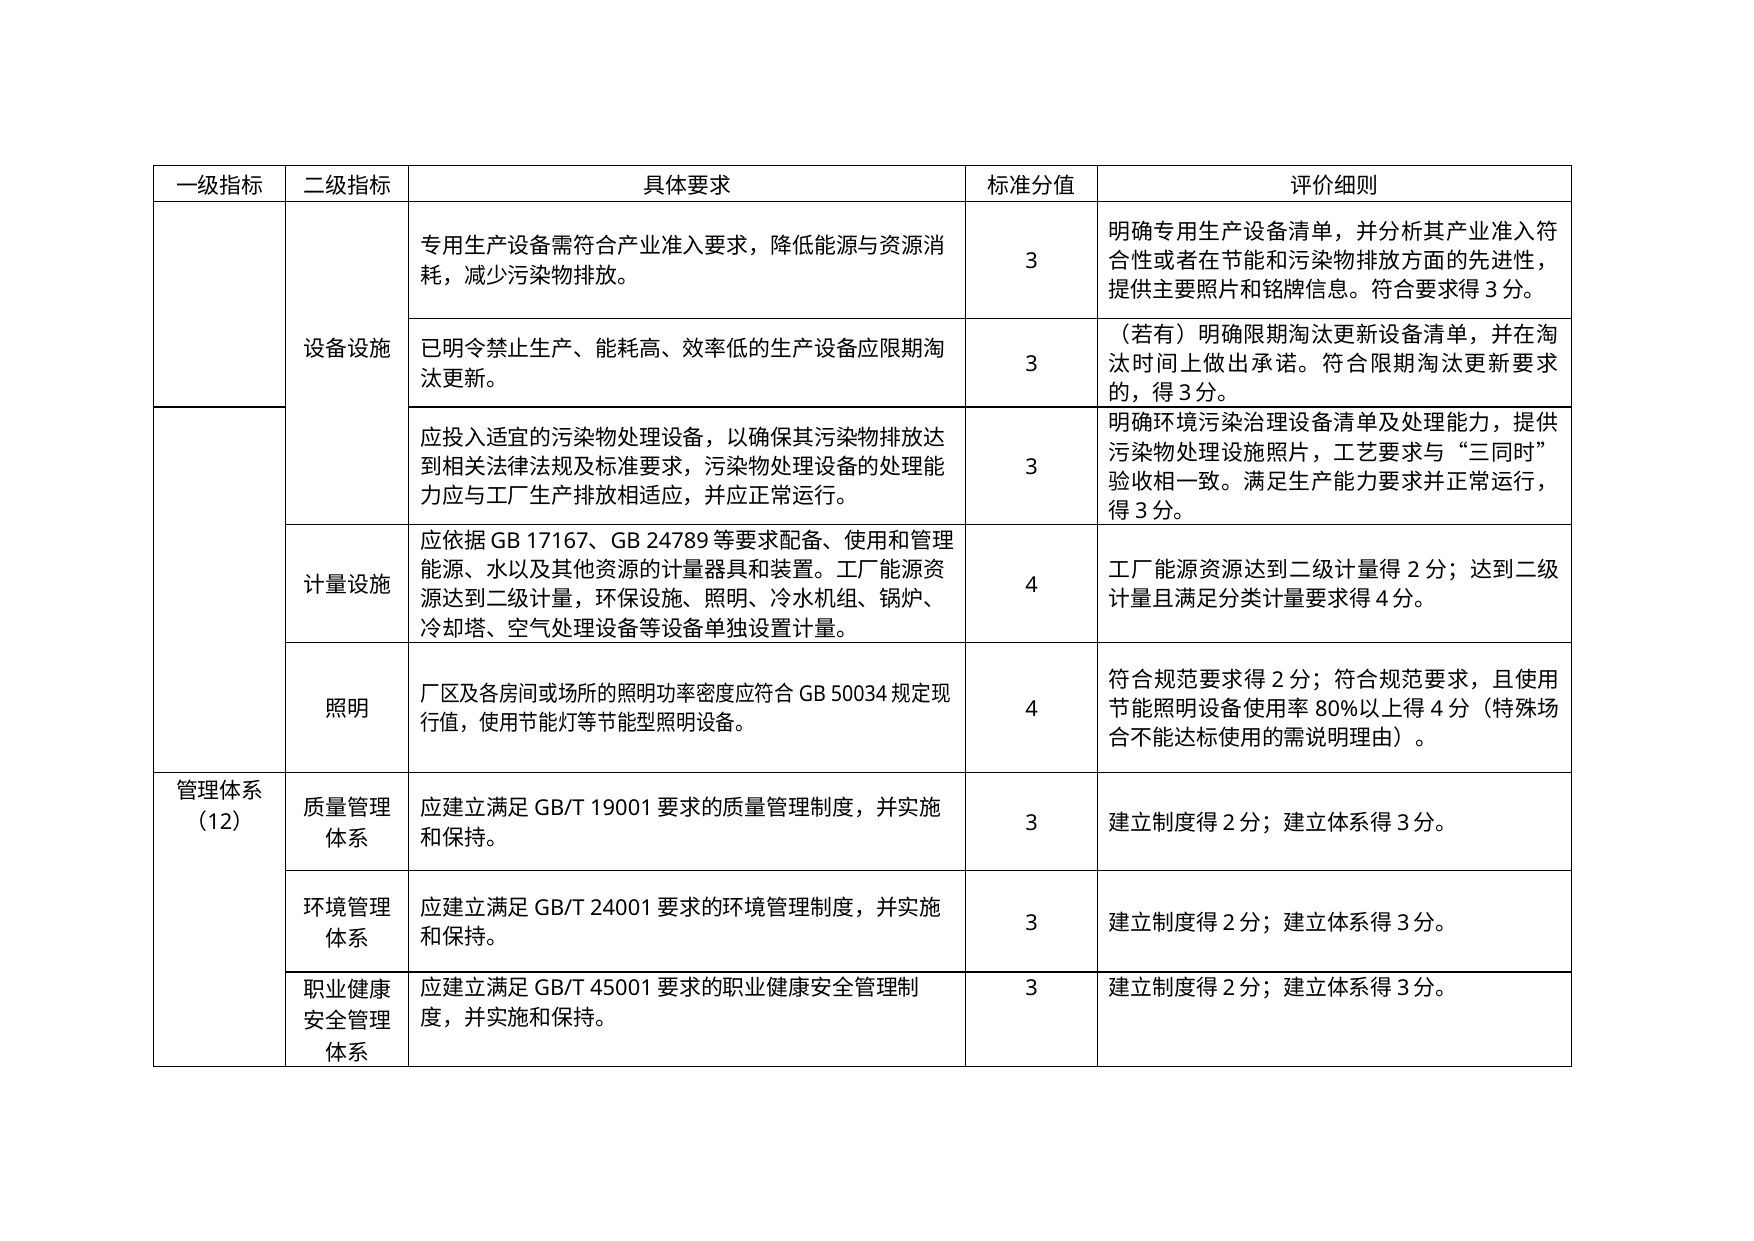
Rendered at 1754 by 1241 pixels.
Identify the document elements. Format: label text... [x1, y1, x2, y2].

table_cell 3 [966, 773, 1097, 870]
table_cell 应建立满足GB/T 45001要求的职业健康安全管理制度，并实施和保持。 [409, 973, 965, 1066]
table_cell 照明 [286, 643, 408, 772]
table_cell 应依据GB 17167、GB 24789等要求配备、使用和管理能源、水以及其他资源的计量器具和装置。工厂能源资源达到二级计量，环保设施、照明、冷水机组、锅炉、冷却塔、空气处理设备等设备单独设置计量。 [409, 525, 965, 642]
table_header 一级指标 [154, 166, 285, 201]
table_cell 管理体系（12） [154, 773, 285, 1066]
table_cell 计量设施 [286, 525, 408, 642]
table_header 具体要求 [409, 166, 965, 201]
table_cell 建立制度得2分；建立体系得3分。 [1098, 973, 1571, 1066]
table_cell 建立制度得2分；建立体系得3分。 [1098, 773, 1571, 870]
table_cell 工厂能源资源达到二级计量得2分；达到二级计量且满足分类计量要求得4分。 [1098, 525, 1571, 642]
table_cell 3 [966, 319, 1097, 406]
table_cell 质量管理体系 [286, 773, 408, 870]
table_cell （若有）明确限期淘汰更新设备清单，并在淘汰时间上做出承诺。符合限期淘汰更新要求的，得3分。 [1098, 319, 1571, 406]
table_cell 专用生产设备需符合产业准入要求，降低能源与资源消耗，减少污染物排放。 [409, 202, 965, 318]
table_header 二级指标 [286, 166, 408, 201]
table_cell [154, 408, 285, 772]
table_header 标准分值 [966, 166, 1097, 201]
table_cell 建立制度得2分；建立体系得3分。 [1098, 871, 1571, 971]
table_cell 明确专用生产设备清单，并分析其产业准入符合性或者在节能和污染物排放方面的先进性，提供主要照片和铭牌信息。符合要求得3分。 [1098, 202, 1571, 318]
table_cell 3 [966, 202, 1097, 318]
table_cell 应投入适宜的污染物处理设备，以确保其污染物排放达到相关法律法规及标准要求，污染物处理设备的处理能力应与工厂生产排放相适应，并应正常运行。 [409, 408, 965, 524]
table_cell 环境管理体系 [286, 871, 408, 971]
table_cell 4 [966, 643, 1097, 772]
table_cell 应建立满足GB/T 24001要求的环境管理制度，并实施和保持。 [409, 871, 965, 971]
table_cell 应建立满足GB/T 19001要求的质量管理制度，并实施和保持。 [409, 773, 965, 870]
table_cell 3 [966, 973, 1097, 1066]
table_cell 已明令禁止生产、能耗高、效率低的生产设备应限期淘汰更新。 [409, 319, 965, 406]
table_cell 明确环境污染治理设备清单及处理能力，提供污染物处理设施照片，工艺要求与“三同时”验收相一致。满足生产能力要求并正常运行，得3分。 [1098, 408, 1571, 524]
table_cell 3 [966, 871, 1097, 971]
table_cell 厂区及各房间或场所的照明功率密度应符合GB 50034规定现行值，使用节能灯等节能型照明设备。 [409, 643, 965, 772]
table_cell 职业健康安全管理体系 [286, 973, 408, 1066]
table_header 评价细则 [1098, 166, 1571, 201]
table_cell 设备设施 [286, 202, 408, 524]
table_cell 3 [966, 408, 1097, 524]
table_cell 4 [966, 525, 1097, 642]
table_cell 符合规范要求得2分；符合规范要求，且使用节能照明设备使用率80%以上得4分（特殊场合不能达标使用的需说明理由）。 [1098, 643, 1571, 772]
